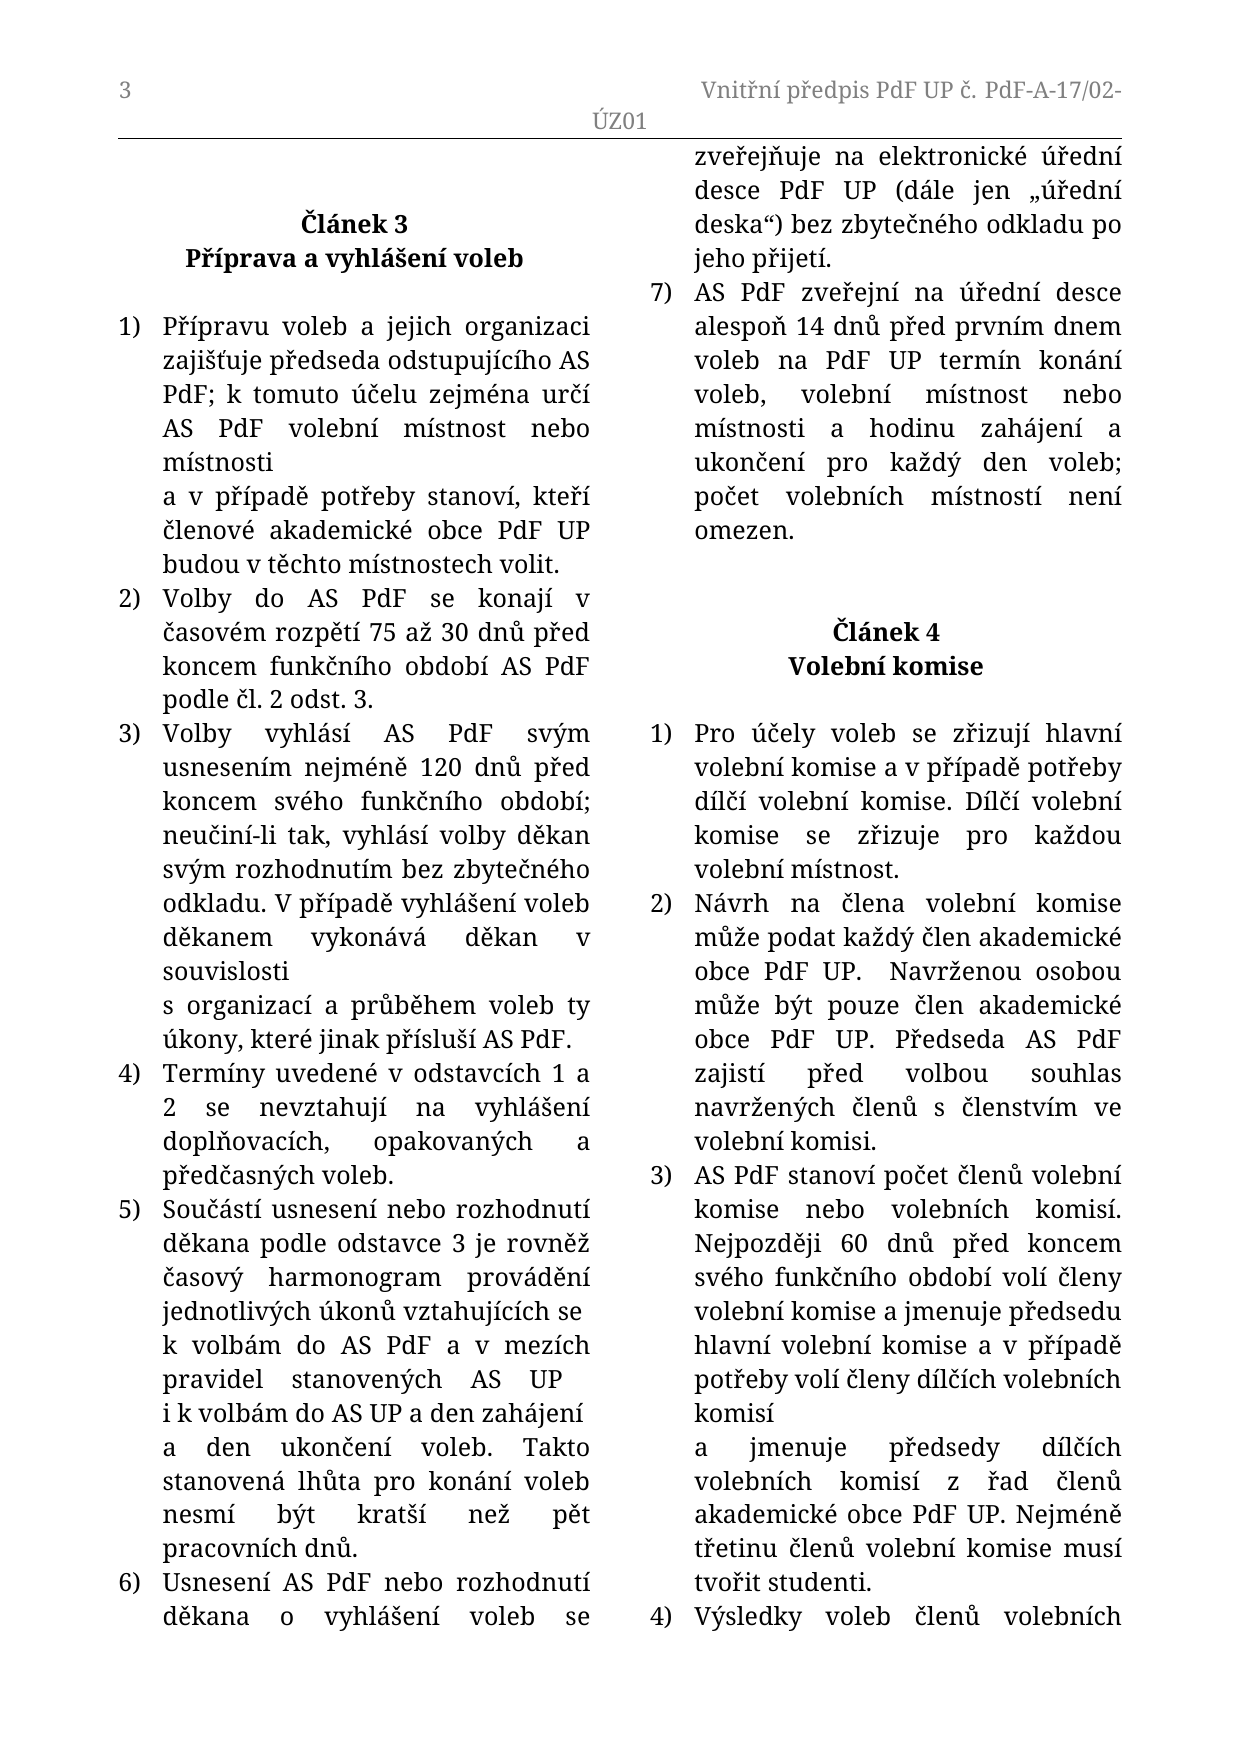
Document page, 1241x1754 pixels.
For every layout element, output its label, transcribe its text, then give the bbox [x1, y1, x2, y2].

list AS PdF stanoví počet členů volební komise nebo volebních komisí. Nejpozději 60 dnů před koncem svého funkčního období volí členy volební komise a jmenuje předsedu hlavní volební komise a v případě potřeby volí členy dílčích volebních komisí a jmenuje předsedy dílčích volebních komisí z řad členů akademické obce PdF UP. Nejméně třetinu členů volební komise musí tvořit studenti. [650, 1158, 1122, 1599]
text Příprava a vyhlášení voleb [118, 241, 591, 275]
text Volební komise [650, 648, 1122, 682]
list Usnesení AS PdF nebo rozhodnutí děkana o vyhlášení voleb se zveřejňuje na elektronické úřední desce PdF UP (dále jen „úřední deska“) bez zbytečného odkladu po jeho přijetí. [650, 139, 1122, 275]
list Návrh na člena volební komise může podat každý člen akademické obce PdF UP. Navrženou osobou může být pouze člen akademické obce PdF UP. Předseda AS PdF zajistí před volbou souhlas navržených členů s členstvím ve volební komisi. [650, 886, 1122, 1158]
list Pro účely voleb se zřizují hlavní volební komise a v případě potřeby dílčí volební komise. Dílčí volební komise se zřizuje pro každou volební místnost. [650, 716, 1122, 886]
text Článek 4 [650, 614, 1122, 648]
list Volby vyhlásí AS PdF svým usnesením nejméně 120 dnů před koncem svého funkčního období; neučiní-li tak, vyhlásí volby děkan svým rozhodnutím bez zbytečného odkladu. V případě vyhlášení voleb děkanem vykonává děkan v souvislosti s organizací a průběhem voleb ty úkony, které jinak přísluší AS PdF. [118, 716, 591, 1056]
list Usnesení AS PdF nebo rozhodnutí děkana o vyhlášení voleb se zveřejňuje na elektronické úřední desce PdF UP (dále jen „úřední deska“) bez zbytečného odkladu po jeho přijetí. [118, 1565, 591, 1633]
list Přípravu voleb a jejich organizaci zajišťuje předseda odstupujícího AS PdF; k tomuto účelu zejména určí AS PdF volební místnost nebo místnosti a v případě potřeby stanoví, kteří členové akademické obce PdF UP budou v těchto místnostech volit. [118, 309, 591, 581]
list AS PdF zveřejní na úřední desce alespoň 14 dnů před prvním dnem voleb na PdF UP termín konání voleb, volební místnost nebo místnosti a hodinu zahájení a ukončení pro každý den voleb; počet volebních místností není omezen. [650, 275, 1122, 547]
list Volby do AS PdF se konají v časovém rozpětí 75 až 30 dnů před koncem funkčního období AS PdF podle čl. 2 odst. 3. [118, 581, 591, 716]
list Termíny uvedené v odstavcích 1 a 2 se nevztahují na vyhlášení doplňovacích, opakovaných a předčasných voleb. [118, 1056, 591, 1192]
text Článek 3 [118, 207, 591, 241]
list Součástí usnesení nebo rozhodnutí děkana podle odstavce 3 je rovněž časový harmonogram provádění jednotlivých úkonů vztahujících se k volbám do AS PdF a v mezích pravidel stanovených AS UP i k volbám do AS UP a den zahájení a den ukončení voleb. Takto stanovená lhůta pro konání voleb nesmí být kratší než pět pracovních dnů. [118, 1192, 591, 1565]
